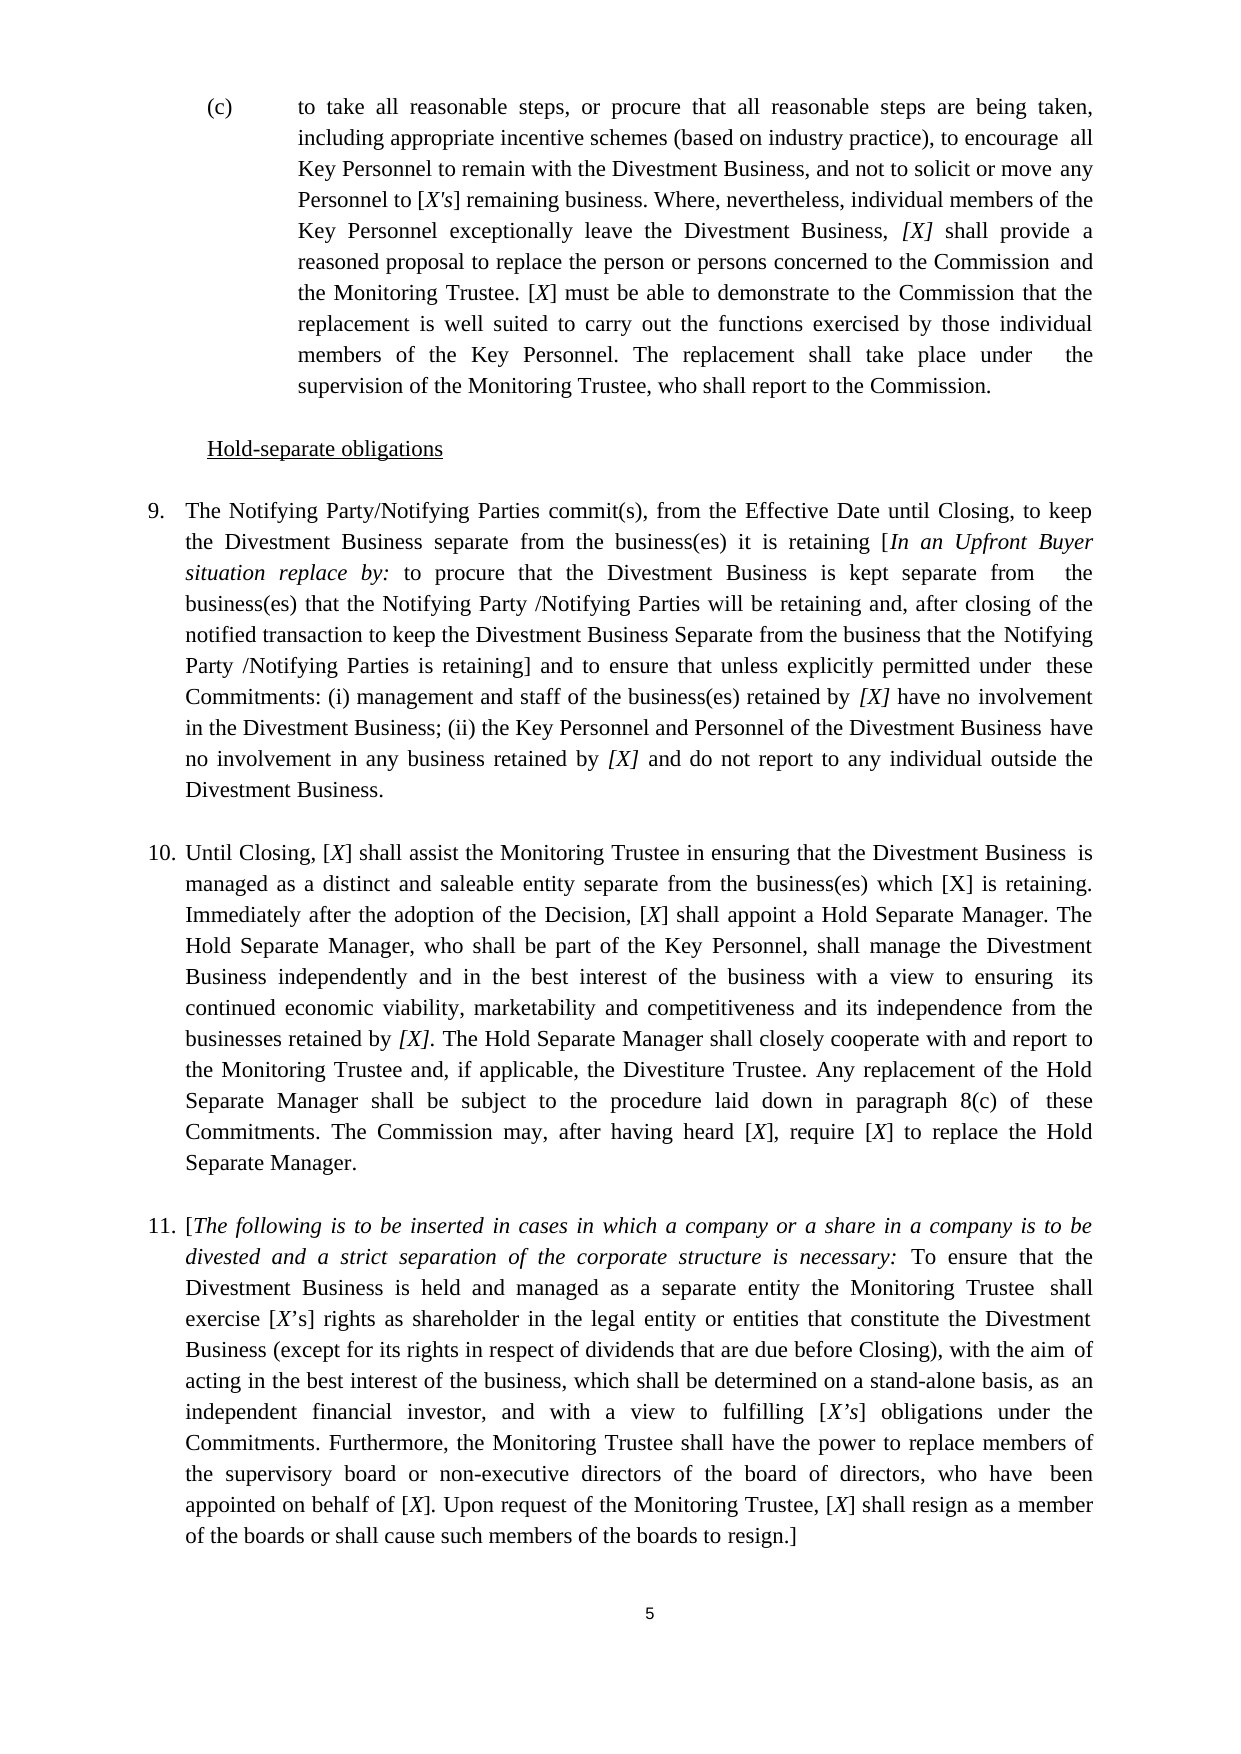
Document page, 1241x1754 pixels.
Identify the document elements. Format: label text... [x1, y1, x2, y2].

text Hold-separate obligations [207, 435, 1014, 461]
text 5 [638, 1604, 661, 1623]
list [The following is to be inserted in cases in which a company or a share in a company is to be divested and a strict separation of the corporate structure is necessary: To ensure that the Divestment Business is held and managed as a separate entity the Monitoring Trustee shall exercise [X’s] rights as shareholder in the legal entity or entities that constitute the Divestment Business (except for its rights in respect of dividends that are due before Closing), with the aim of acting in the best interest of the business, which shall be determined on a stand-alone basis, as an independent financial investor, and with a view to fulfilling [X’s] obligations under the Commitments. Furthermore, the Monitoring Trustee shall have the power to replace members of the supervisory board or non-executive directors of the board of directors, who have been appointed on behalf of [X]. Upon request of the Monitoring Trustee, [X] shall resign as a member of the boards or shall cause such members of the boards to resign.] [148, 1212, 1093, 1548]
list Until Closing, [X] shall assist the Monitoring Trustee in ensuring that the Divestment Business is managed as a distinct and saleable entity separate from the business(es) which [X] is retaining. Immediately after the adoption of the Decision, [X] shall appoint a Hold Separate Manager. The Hold Separate Manager, who shall be part of the Key Personnel, shall manage the Divestment Business independently and in the best interest of the business with a view to ensuring its continued economic viability, marketability and competitiveness and its independence from the businesses retained by [X]. The Hold Separate Manager shall closely cooperate with and report to the Monitoring Trustee and, if applicable, the Divestiture Trustee. Any replacement of the Hold Separate Manager shall be subject to the procedure laid down in paragraph 8(c) of these Commitments. The Commission may, after having heard [X], require [X] to replace the Hold Separate Manager. [148, 839, 1093, 1176]
list The Notifying Party/Notifying Parties commit(s), from the Effective Date until Closing, to keep the Divestment Business separate from the business(es) it is retaining [In an Upfront Buyer situation replace by: to procure that the Divestment Business is kept separate from the business(es) that the Notifying Party /Notifying Parties will be retaining and, after closing of the notified transaction to keep the Divestment Business Separate from the business that the Notifying Party /Notifying Parties is retaining] and to ensure that unless explicitly permitted under these Commitments: (i) management and staff of the business(es) retained by [X] have no involvement in the Divestment Business; (ii) the Key Personnel and Personnel of the Divestment Business have no involvement in any business retained by [X] and do not report to any individual outside the Divestment Business. [148, 497, 1093, 803]
list to take all reasonable steps, or procure that all reasonable steps are being taken, including appropriate incentive schemes (based on industry practice), to encourage all Key Personnel to remain with the Divestment Business, and not to solicit or move any Personnel to [X's] remaining business. Where, nevertheless, individual members of the Key Personnel exceptionally leave the Divestment Business, [X] shall provide a reasoned proposal to replace the person or persons concerned to the Commission and the Monitoring Trustee. [X] must be able to demonstrate to the Commission that the replacement is well suited to carry out the functions exercised by those individual members of the Key Personnel. The replacement shall take place under the supervision of the Monitoring Trustee, who shall report to the Commission. [207, 93, 1093, 399]
